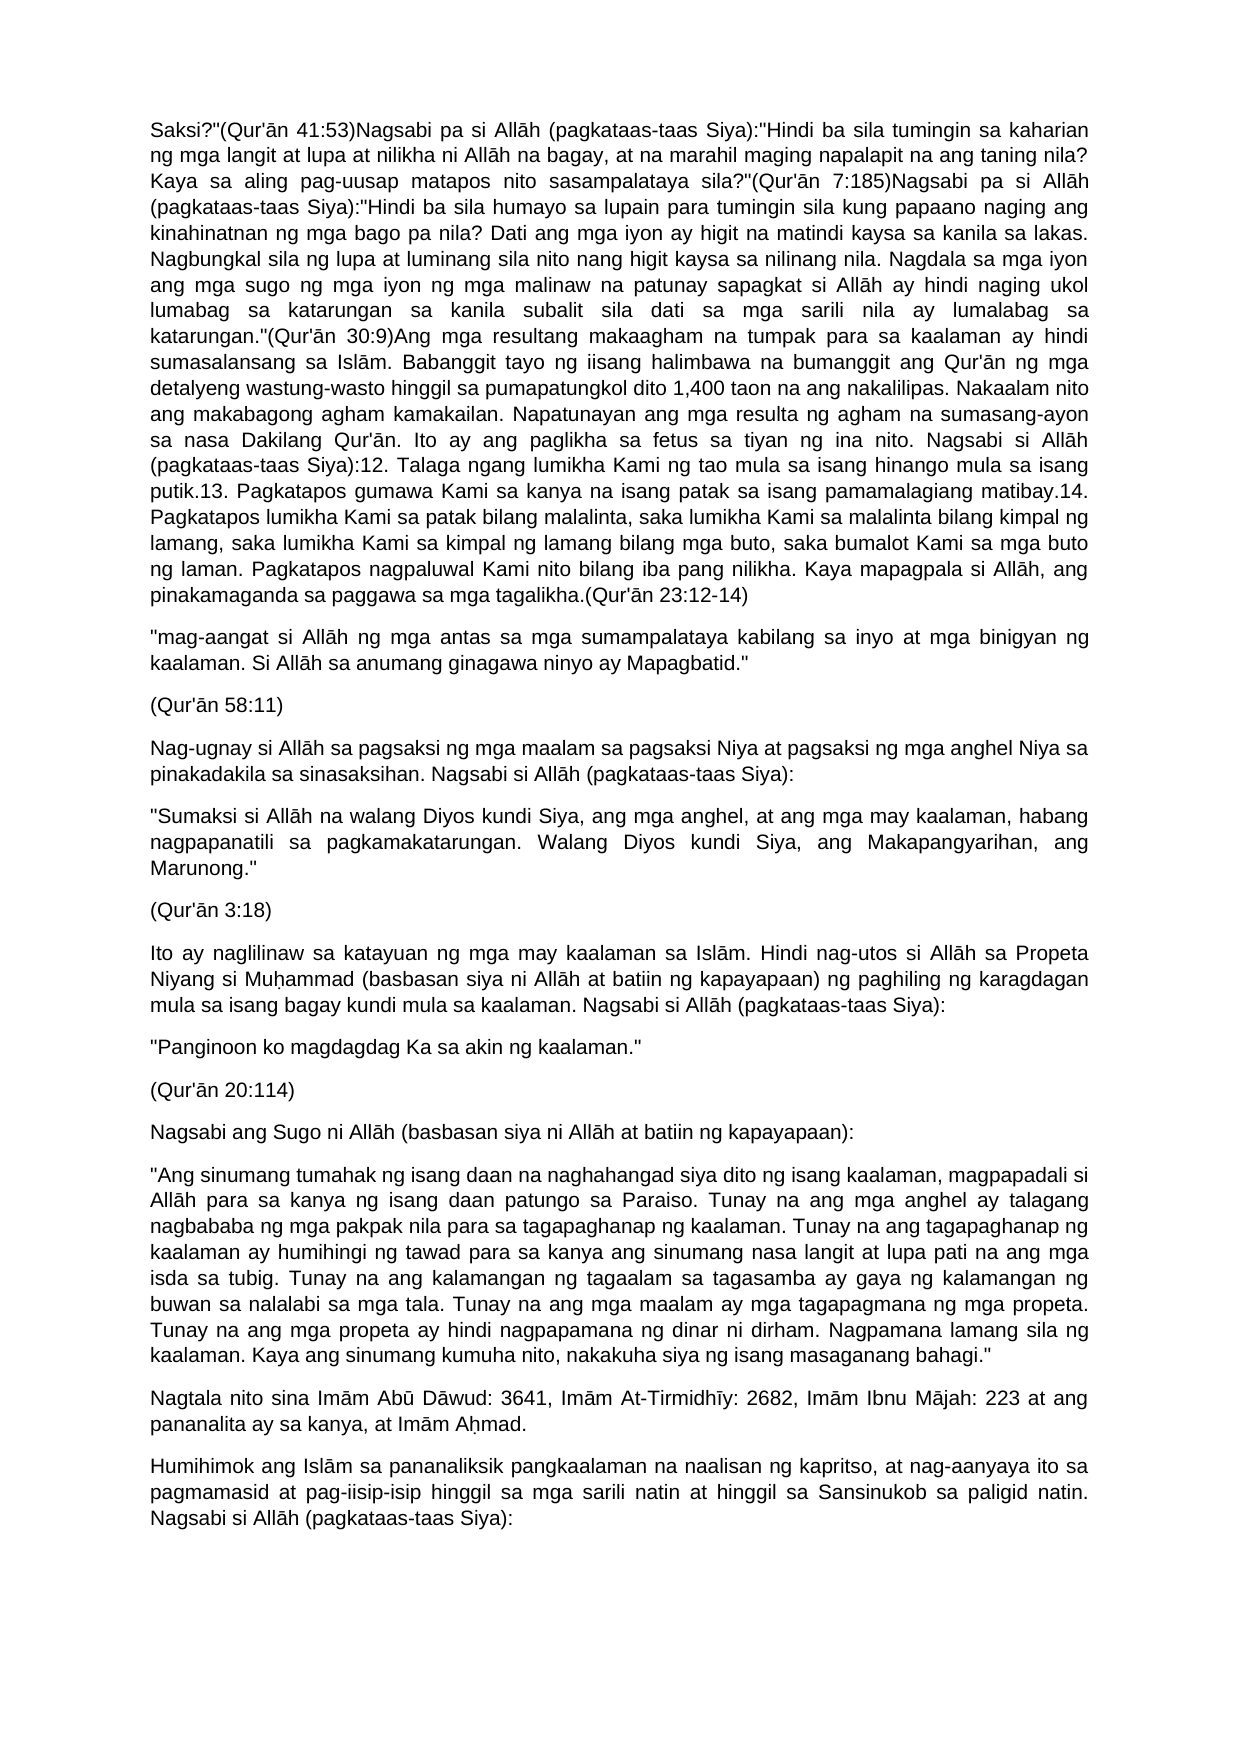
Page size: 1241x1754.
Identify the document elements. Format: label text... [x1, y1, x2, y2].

text "Ang sinumang tumahak ng isang daan na naghahangad siya dito ng isang kaalaman, magpapadali si Allāh para sa kanya ng isang daan patungo sa Paraiso. Tunay na ang mga anghel ay talagang nagbababa ng mga pakpak nila para sa tagapaghanap ng kaalaman. Tunay na ang tagapaghanap ng kaalaman ay humihingi ng tawad para sa kanya ang sinumang nasa langit at lupa pati na ang mga isda sa tubig. Tunay na ang kalamangan ng tagaalam sa tagasamba ay gaya ng kalamangan ng buwan sa nalalabi sa mga tala. Tunay na ang mga maalam ay mga tagapagmana ng mga propeta. Tunay na ang mga propeta ay hindi nagpapamana ng dinar ni dirham. Nagpamana lamang sila ng kaalaman. Kaya ang sinumang kumuha nito, nakakuha siya ng isang masaganang bahagi." [150, 1162, 1090, 1367]
text (Qur'ān 3:18) [150, 898, 1090, 922]
text (Qur'ān 58:11) [150, 693, 1090, 717]
text Humihimok ang Islām sa pananaliksik pangkaalaman na naalisan ng kapritso, at nag-aanyaya ito sa pagmamasid at pag-iisip-isip hinggil sa mga sarili natin at hinggil sa Sansinukob sa paligid natin. Nagsabi si Allāh (pagkataas-taas Siya): [150, 1454, 1090, 1530]
text Nag-ugnay si Allāh sa pagsaksi ng mga maalam sa pagsaksi Niya at pagsaksi ng mga anghel Niya sa pinakadakila sa sinasaksihan. Nagsabi si Allāh (pagkataas-taas Siya): [150, 736, 1090, 786]
text Nagsabi ang Sugo ni Allāh (basbasan siya ni Allāh at batiin ng kapayapaan): [150, 1120, 1090, 1144]
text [150, 117, 1090, 606]
text Ito ay naglilinaw sa katayuan ng mga may kaalaman sa Islām. Hindi nag-utos si Allāh sa Propeta Niyang si Muḥammad (basbasan siya ni Allāh at batiin ng kapayapaan) ng paghiling ng karagdagan mula sa isang bagay kundi mula sa kaalaman. Nagsabi si Allāh (pagkataas-taas Siya): [150, 941, 1090, 1016]
text Nagtala nito sina Imām Abū Dāwud: 3641, Imām At-Tirmidhīy: 2682, Imām Ibnu Mājah: 223 at ang pananalita ay sa kanya, at Imām Aḥmad. [150, 1386, 1090, 1436]
text (Qur'ān 20:114) [150, 1077, 1090, 1101]
text "Panginoon ko magdagdag Ka sa akin ng kaalaman." [150, 1035, 1090, 1059]
text "mag-aangat si Allāh ng mga antas sa mga sumampalataya kabilang sa inyo at mga binigyan ng kaalaman. Si Allāh sa anumang ginagawa ninyo ay Mapagbatid." [150, 625, 1090, 675]
text "Sumaksi si Allāh na walang Diyos kundi Siya, ang mga anghel, at ang mga may kaalaman, habang nagpapanatili sa pagkamakatarungan. Walang Diyos kundi Siya, ang Makapangyarihan, ang Marunong." [150, 804, 1090, 880]
